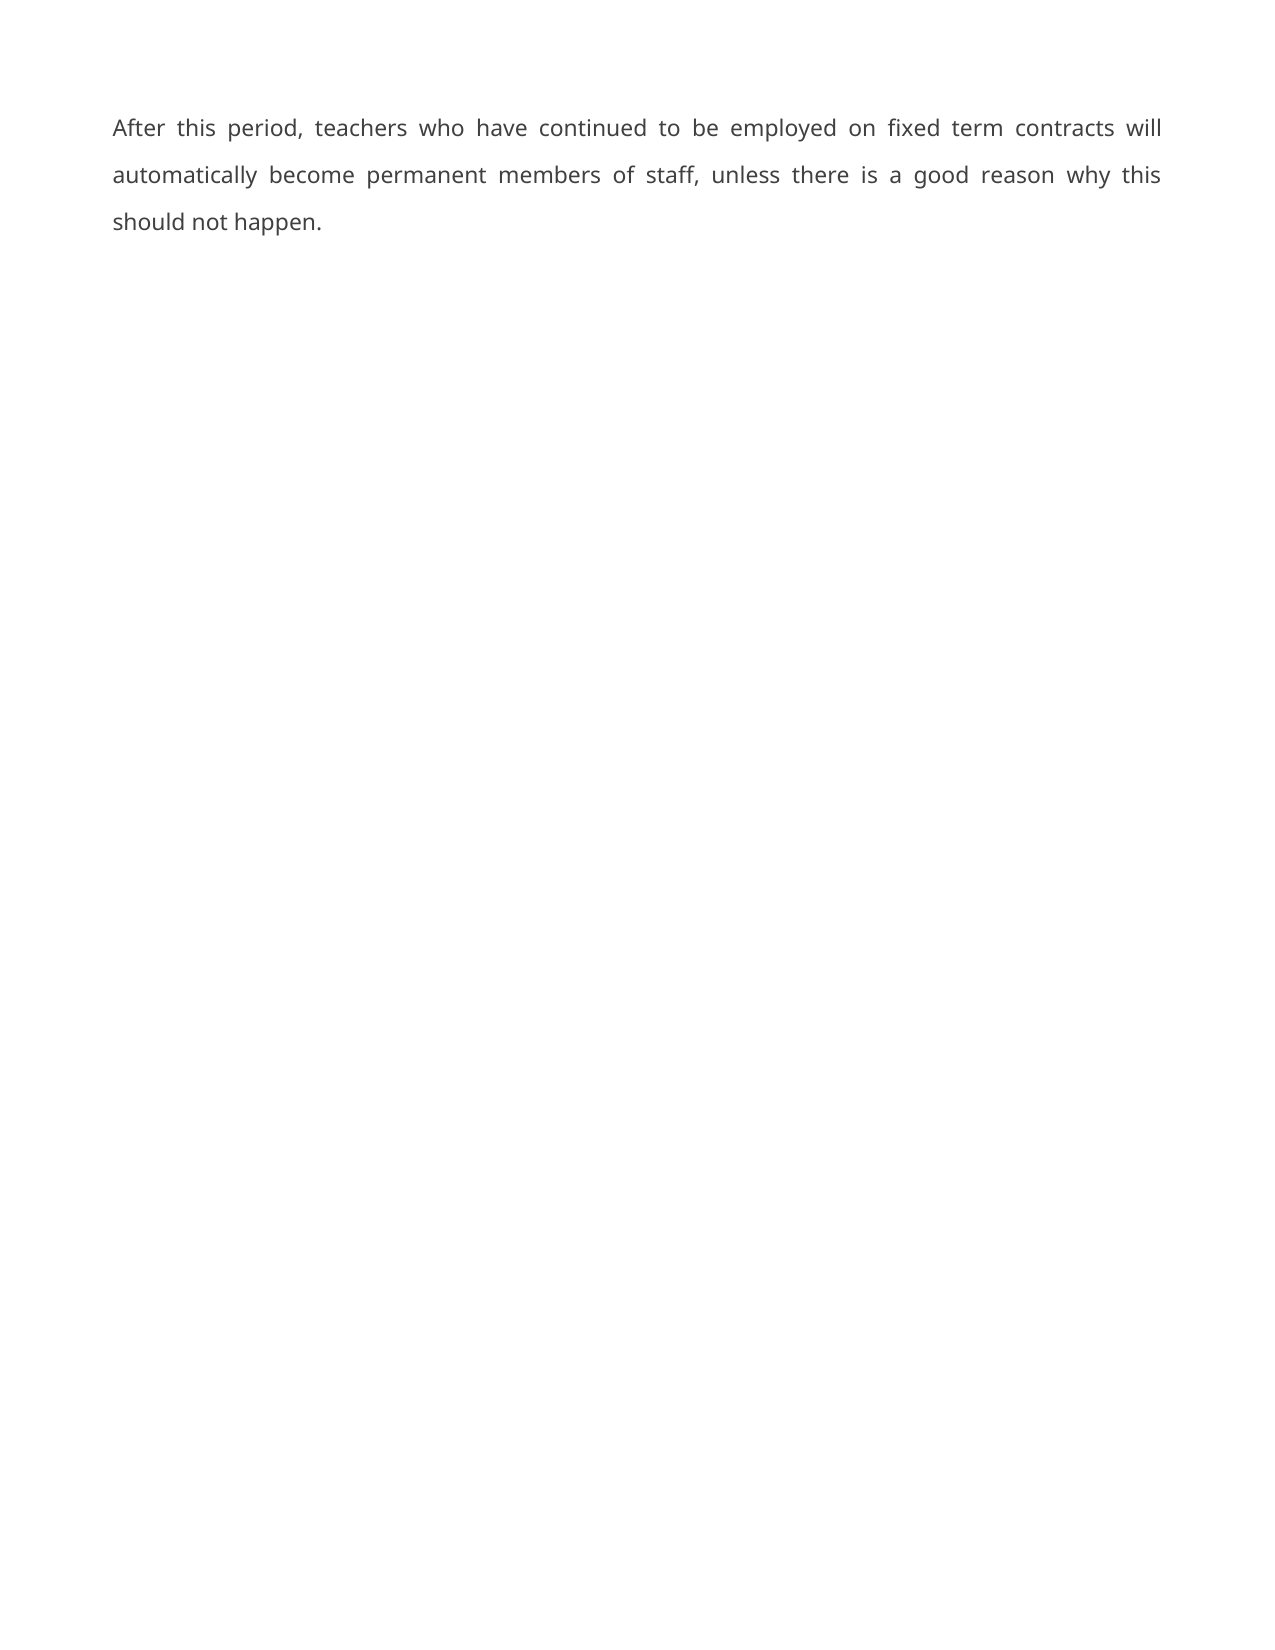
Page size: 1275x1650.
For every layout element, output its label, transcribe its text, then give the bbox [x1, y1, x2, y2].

text After this period, teachers who have continued to be employed on fixed term contracts will automatically become permanent members of staff, unless there is a good reason why this should not happen. [112, 112, 1163, 237]
